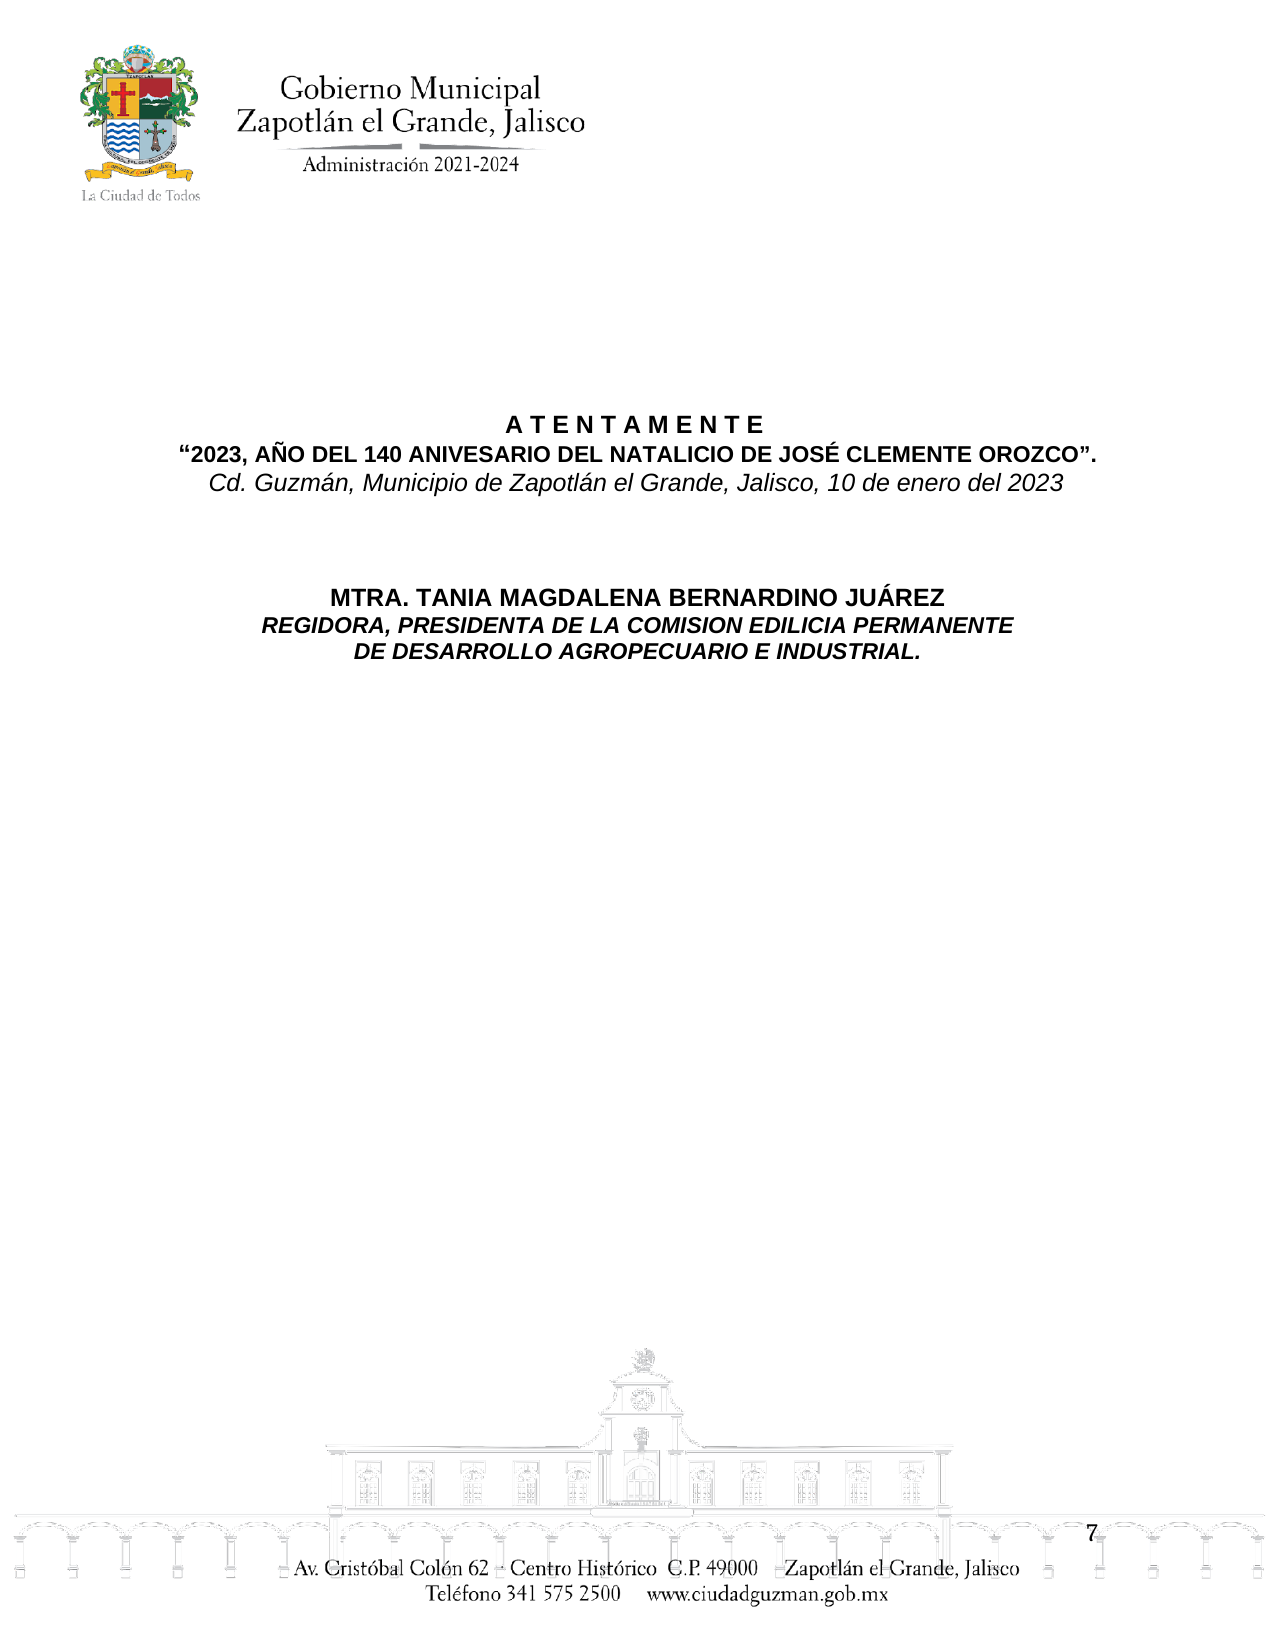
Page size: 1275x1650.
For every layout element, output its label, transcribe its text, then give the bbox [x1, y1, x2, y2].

text MTRA. TANIA MAGDALENA BERNARDINO JUÁREZ [177, 583, 1098, 612]
text A T E N T A M E N T E [177, 410, 1098, 439]
text DE DESARROLLO AGROPECUARIO E INDUSTRIAL. [177, 638, 1098, 664]
picture [1, 0, 1275, 1649]
text Cd. Guzmán, Municipio de Zapotlán el Grande, Jalisco, 10 de enero del 2023 [177, 468, 1098, 497]
text “2023, AÑO DEL 140 ANIVESARIO DEL NATALICIO DE JOSÉ CLEMENTE OROZCO”. [177, 439, 1098, 468]
text REGIDORA, PRESIDENTA DE LA COMISION EDILICIA PERMANENTE [177, 612, 1098, 638]
